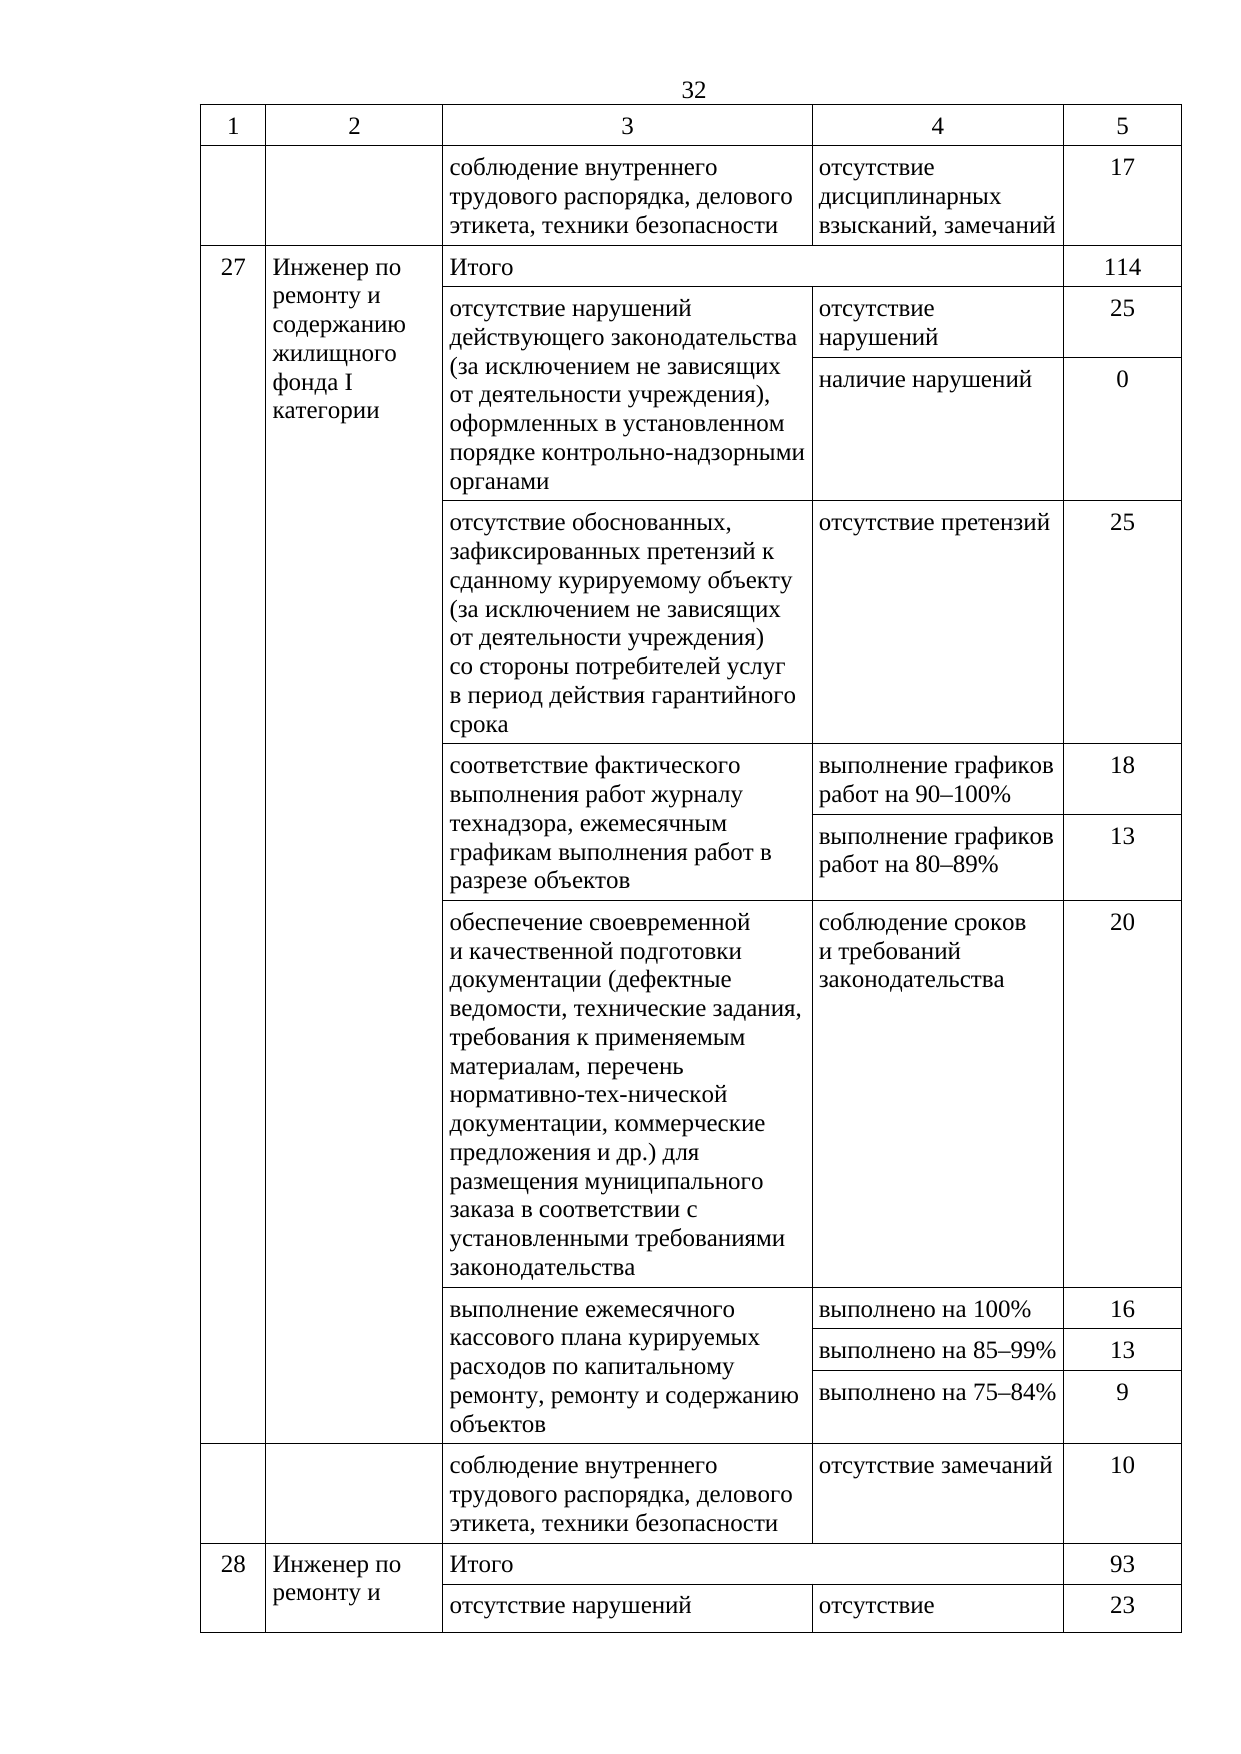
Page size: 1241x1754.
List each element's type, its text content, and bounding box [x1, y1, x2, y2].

table_cell выполнение графиков работ на 80–89% [813, 815, 1063, 900]
table_cell 20 [1064, 901, 1181, 1287]
table_cell 0 [1064, 358, 1181, 500]
table_cell 28 [201, 1544, 265, 1632]
table_cell наличие нарушений [813, 358, 1063, 500]
table_cell Итого [443, 1544, 1063, 1583]
table_cell отсутствие претензий [813, 501, 1063, 743]
table_cell 25 [1064, 501, 1181, 743]
table_cell выполнено на 85–99% [813, 1329, 1063, 1370]
table_cell отсутствие нарушений [813, 287, 1063, 357]
table_cell отсутствие нарушений [813, 1585, 1063, 1632]
table_header 1 [201, 105, 265, 145]
table_header 4 [813, 105, 1063, 145]
table_cell 9 [1064, 1371, 1181, 1443]
table_cell соблюдение внутреннего трудового распорядка, делового этикета, техники безопасности [443, 146, 812, 244]
table_cell 18 [1064, 744, 1181, 814]
table_cell выполнено на 75–84% [813, 1371, 1063, 1443]
table_cell выполнение графиков работ на 90–100% [813, 744, 1063, 814]
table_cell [443, 1585, 812, 1632]
table_cell выполнено на 100% [813, 1288, 1063, 1328]
table_cell 10 [1064, 1444, 1181, 1542]
table_cell соблюдение внутреннего трудового распорядка, делового этикета, техники безопасности [443, 1444, 812, 1542]
table_cell 114 [1064, 246, 1181, 286]
table_cell обеспечение своевременной и качественной подготовки документации (дефектные ведомости, технические задания, требования к применяемым материалам, перечень нормативно-тех-нической документации, коммерческие предложения и др.) для размещения муниципального заказа в соответствии с установленными требованиями законодательства [443, 901, 812, 1287]
table_cell выполнение ежемесячного кассового плана курируемых расходов по капитальному ремонту, ремонту и содержанию объектов [443, 1288, 812, 1443]
table_cell 17 [1064, 146, 1181, 244]
table_cell 13 [1064, 1329, 1181, 1370]
table_cell отсутствие замечаний [813, 1444, 1063, 1542]
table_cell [813, 146, 1063, 244]
table_header 3 [443, 105, 812, 145]
table_cell [201, 1444, 265, 1542]
table_cell Инженер по ремонту и содержанию жилищного фонда II категории [266, 1544, 442, 1632]
table_cell отсутствие обоснованных, зафиксированных претензий к сданному курируемому объекту (за исключением не зависящих от деятельности учреждения) со стороны потребителей услуг в период действия гарантийного срока [443, 501, 812, 743]
table_cell соблюдение сроков и требований законодательства [813, 901, 1063, 1287]
table_cell [266, 1444, 442, 1542]
table_cell соответствие фактического выполнения работ журналу технадзора, ежемесячным графикам выполнения работ в разрезе объектов [443, 744, 812, 900]
table_cell 13 [1064, 815, 1181, 900]
table_cell 27 [201, 246, 265, 1443]
table_cell Инженер по ремонту и содержанию жилищного фонда I категории [266, 246, 442, 1443]
table_header 2 [266, 105, 442, 145]
table_cell 25 [1064, 287, 1181, 357]
table_cell Итого [443, 246, 1063, 286]
table_cell 23 [1064, 1585, 1181, 1632]
table_header 5 [1064, 105, 1181, 145]
table_cell 16 [1064, 1288, 1181, 1328]
table_cell 93 [1064, 1544, 1181, 1583]
